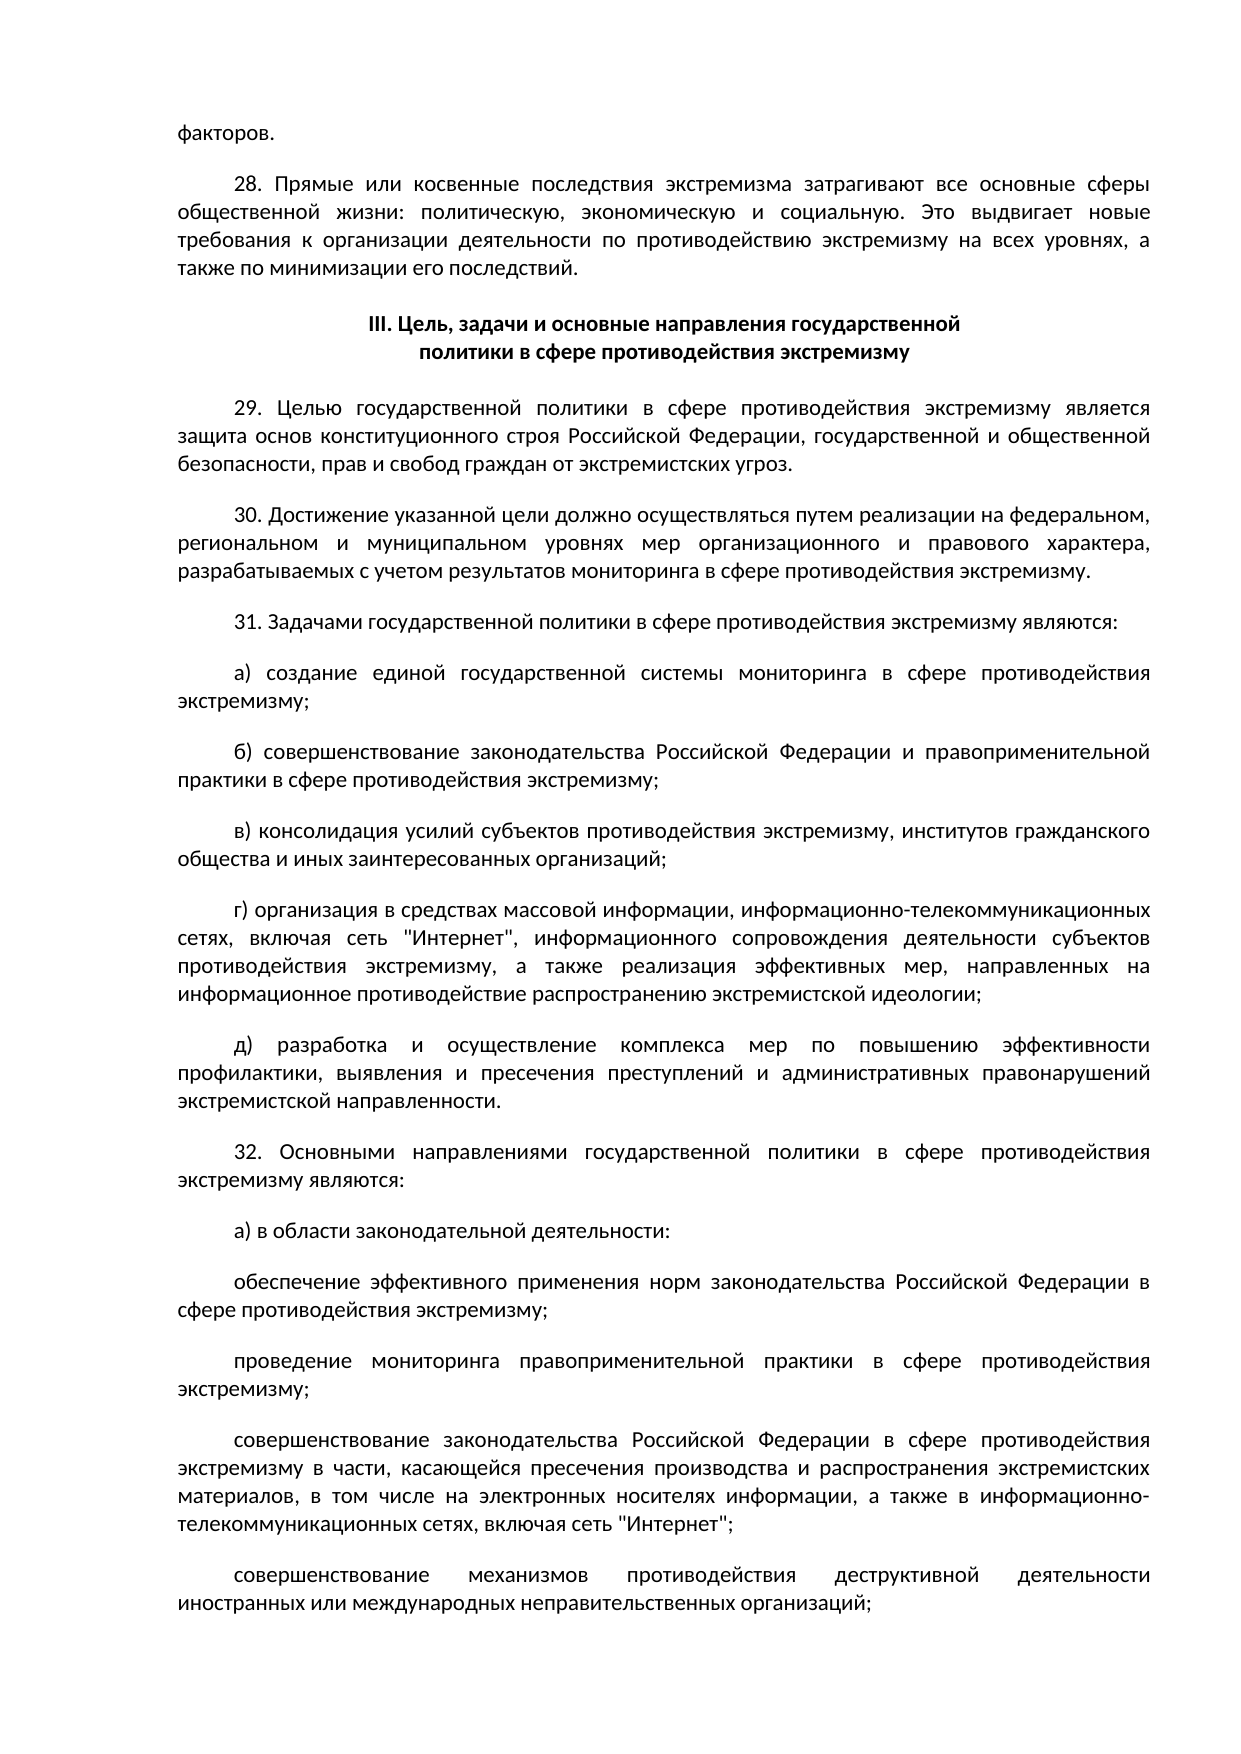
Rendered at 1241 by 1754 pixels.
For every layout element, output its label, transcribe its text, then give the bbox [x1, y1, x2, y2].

text 31. Задачами государственной политики в сфере противодействия экстремизму являются: [177, 607, 1152, 635]
text 32. Основными направлениями государственной политики в сфере противодействия экстремизму являются: [177, 1137, 1152, 1193]
text 29. Целью государственной политики в сфере противодействия экстремизму является защита основ конституционного строя Российской Федерации, государственной и общественной безопасности, прав и свобод граждан от экстремистских угроз. [177, 393, 1152, 477]
text д) разработка и осуществление комплекса мер по повышению эффективности профилактики, выявления и пресечения преступлений и административных правонарушений экстремистской направленности. [177, 1030, 1152, 1114]
text а) в области законодательной деятельности: [177, 1216, 1152, 1244]
text в) консолидация усилий субъектов противодействия экстремизму, институтов гражданского общества и иных заинтересованных организаций; [177, 816, 1152, 872]
text б) совершенствование законодательства Российской Федерации и правоприменительной практики в сфере противодействия экстремизму; [177, 737, 1152, 793]
text совершенствование законодательства Российской Федерации в сфере противодействия экстремизму в части, касающейся пресечения производства и распространения экстремистских материалов, в том числе на электронных носителях информации, а также в информационно-телекоммуникационных сетях, включая сеть "Интернет"; [177, 1425, 1152, 1537]
text проведение мониторинга правоприменительной практики в сфере противодействия экстремизму; [177, 1346, 1152, 1402]
text а) создание единой государственной системы мониторинга в сфере противодействия экстремизму; [177, 658, 1152, 714]
text совершенствование механизмов противодействия деструктивной деятельности иностранных или международных неправительственных организаций; [177, 1560, 1152, 1616]
text г) организация в средствах массовой информации, информационно-телекоммуникационных сетях, включая сеть "Интернет", информационного сопровождения деятельности субъектов противодействия экстремизму, а также реализация эффективных мер, направленных на информационное противодействие распространению экстремистской идеологии; [177, 895, 1152, 1007]
text 28. Прямые или косвенные последствия экстремизма затрагивают все основные сферы общественной жизни: политическую, экономическую и социальную. Это выдвигает новые требования к организации деятельности по противодействию экстремизму на всех уровнях, а также по минимизации его последствий. [177, 169, 1152, 281]
title III. Цель, задачи и основные направления государственной [177, 309, 1152, 337]
text обеспечение эффективного применения норм законодательства Российской Федерации в сфере противодействия экстремизму; [177, 1267, 1152, 1323]
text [177, 118, 1152, 146]
text 30. Достижение указанной цели должно осуществляться путем реализации на федеральном, региональном и муниципальном уровнях мер организационного и правового характера, разрабатываемых с учетом результатов мониторинга в сфере противодействия экстремизму. [177, 500, 1152, 584]
title политики в сфере противодействия экстремизму [177, 337, 1152, 365]
